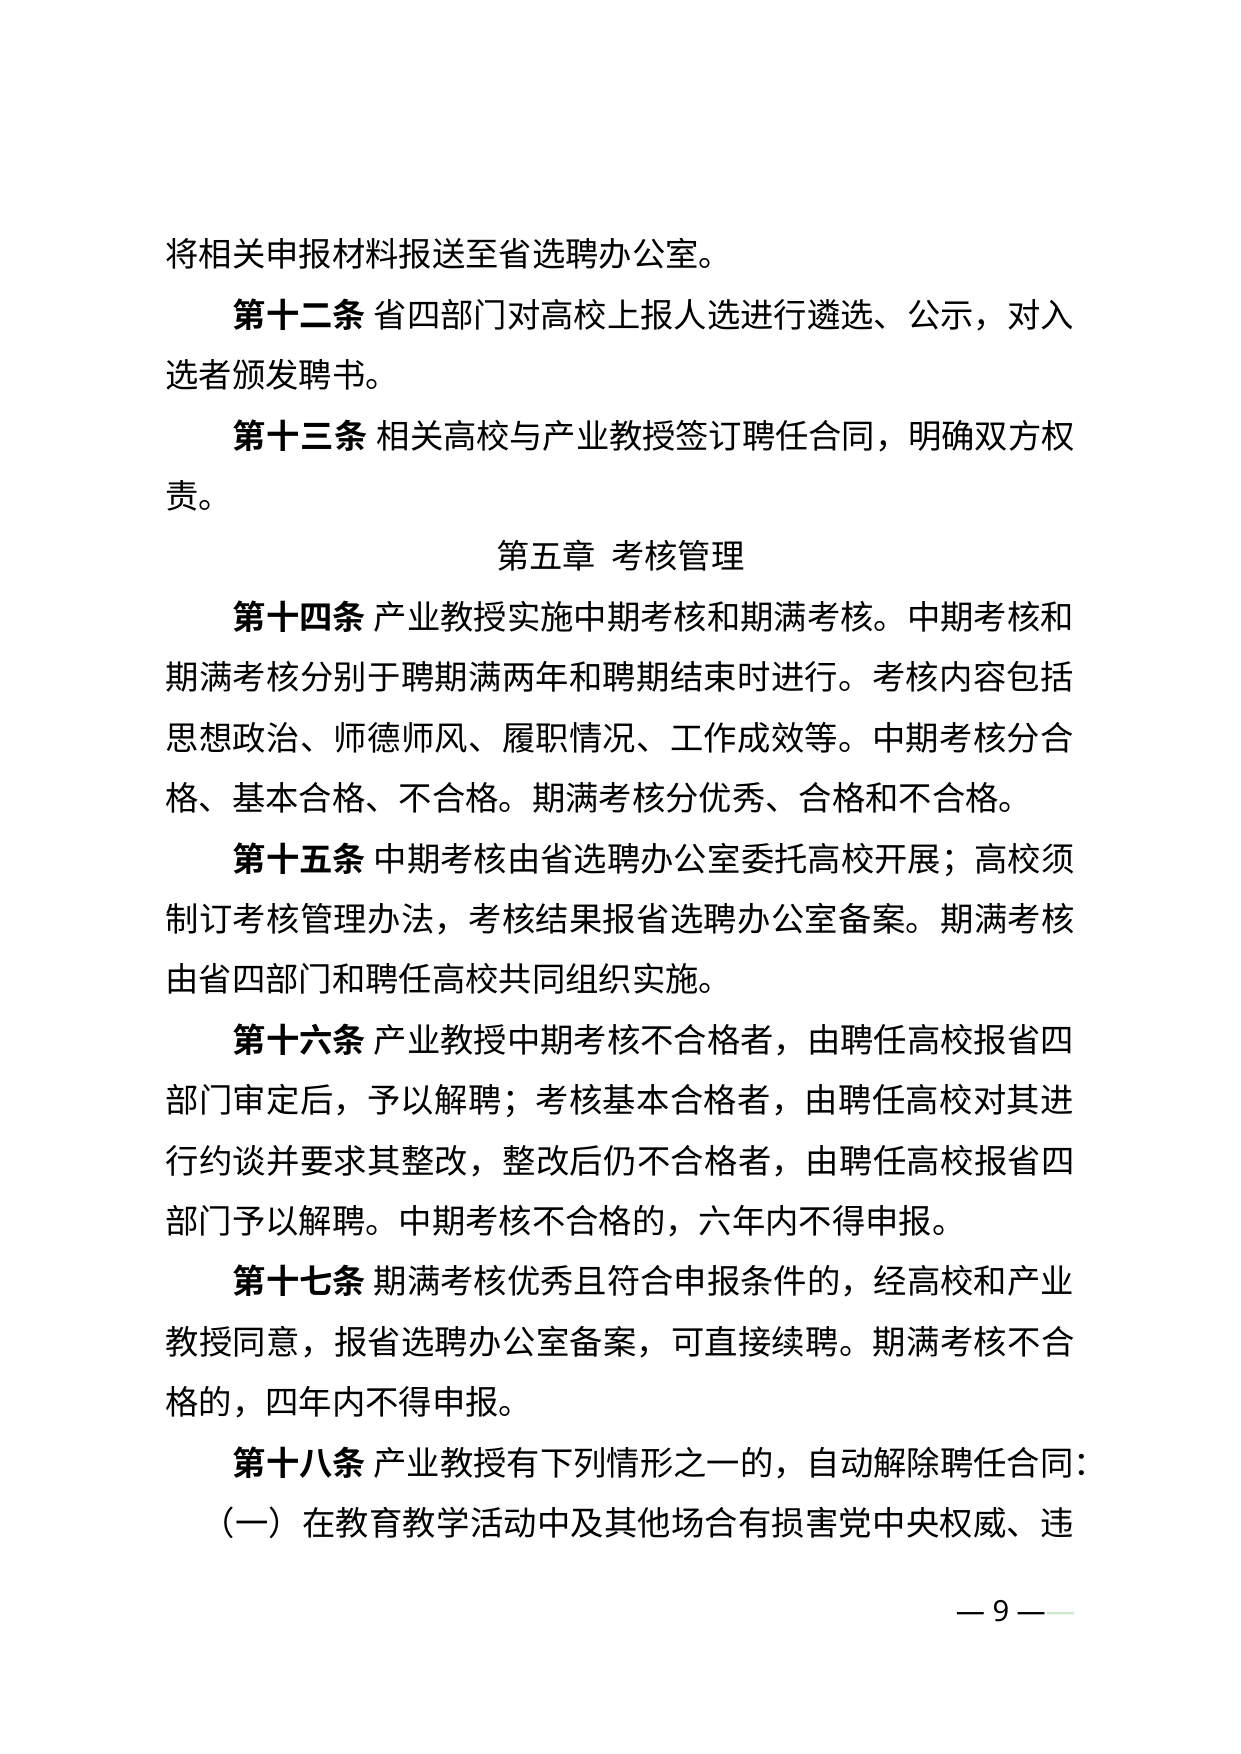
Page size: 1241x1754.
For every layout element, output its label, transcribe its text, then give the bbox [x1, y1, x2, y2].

text 第十六条 产业教授中期考核不合格者，由聘任高校报省四部门审定后，予以解聘；考核基本合格者，由聘任高校对其进行约谈并要求其整改，整改后仍不合格者，由聘任高校报省四部门予以解聘。中期考核不合格的，六年内不得申报。 [165, 1004, 1075, 1246]
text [165, 218, 1075, 279]
text 第十三条 相关高校与产业教授签订聘任合同，明确双方权责。 [165, 400, 1075, 521]
text 第十八条 产业教授有下列情形之一的，自动解除聘任合同： [165, 1427, 1075, 1487]
text 第五章 考核管理 [165, 521, 1075, 581]
text 第十五条 中期考核由省选聘办公室委托高校开展；高校须制订考核管理办法，考核结果报省选聘办公室备案。期满考核由省四部门和聘任高校共同组织实施。 [165, 823, 1075, 1004]
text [165, 1487, 1075, 1548]
text 第十二条 省四部门对高校上报人选进行遴选、公示，对入选者颁发聘书。 [165, 279, 1075, 400]
text 第十四条 产业教授实施中期考核和期满考核。中期考核和期满考核分别于聘期满两年和聘期结束时进行。考核内容包括思想政治、师德师风、履职情况、工作成效等。中期考核分合格、基本合格、不合格。期满考核分优秀、合格和不合格。 [165, 581, 1075, 823]
text 第十七条 期满考核优秀且符合申报条件的，经高校和产业教授同意，报省选聘办公室备案，可直接续聘。期满考核不合格的，四年内不得申报。 [165, 1246, 1075, 1427]
